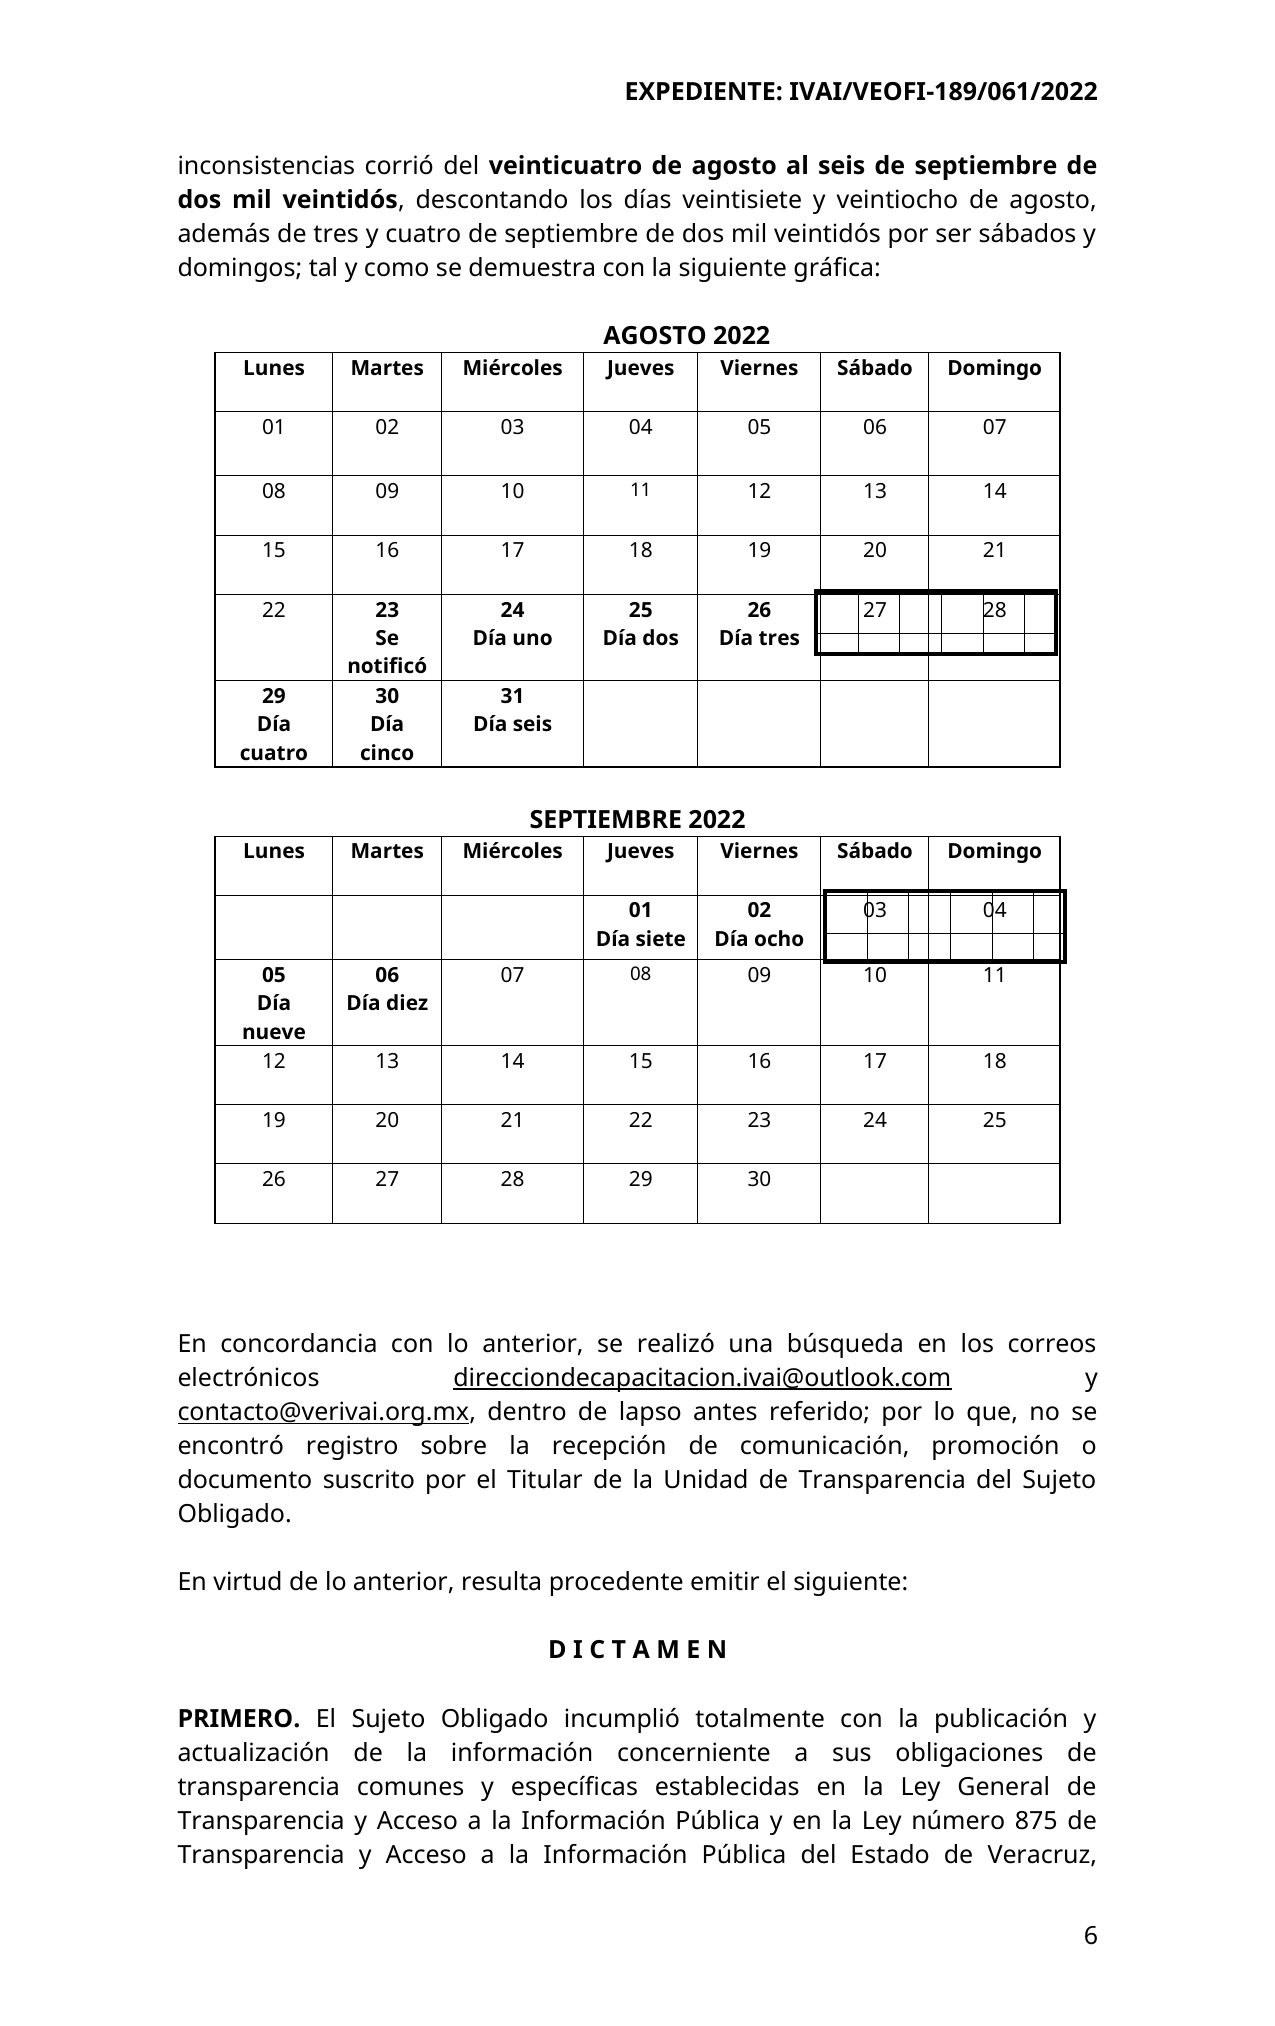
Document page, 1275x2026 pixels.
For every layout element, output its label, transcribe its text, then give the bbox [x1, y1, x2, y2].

table_cell 14 [442, 1046, 583, 1104]
table_cell 24 Día uno [442, 595, 583, 680]
table_cell 12 [216, 1046, 332, 1104]
table_cell [698, 681, 820, 766]
table_cell 27 [333, 1164, 441, 1222]
table_cell 05 Día nueve [216, 960, 332, 1045]
table_cell 15 [216, 536, 332, 594]
table_cell [929, 1164, 1059, 1222]
table_cell 17 [821, 1046, 928, 1104]
table_cell 17 [442, 536, 583, 594]
table_cell 09 [698, 960, 820, 1045]
table_cell 19 [216, 1105, 332, 1163]
table_cell 04 [929, 896, 1059, 959]
table_cell 03 [442, 412, 583, 475]
table_header Martes [333, 837, 441, 894]
table_cell 26 [216, 1164, 332, 1222]
table_cell 15 [584, 1046, 697, 1104]
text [177, 148, 1098, 284]
table_cell [442, 896, 583, 959]
table_cell 05 [698, 412, 820, 475]
table_cell 23 [698, 1105, 820, 1163]
table_header Domingo [929, 353, 1059, 411]
table_header Viernes [698, 837, 820, 894]
table_cell [821, 1164, 928, 1222]
table_cell 16 [698, 1046, 820, 1104]
table_cell 24 [821, 1105, 928, 1163]
table_cell [584, 681, 697, 766]
text En concordancia con lo anterior, se realizó una búsqueda en los correos electrónicos direcciondecapacitacion.ivai@outlook.com y contacto@verivai.org.mx, dentro de lapso antes referido; por lo que, no se encontró registro sobre la recepción de comunicación, promoción o documento suscrito por el Titular de la Unidad de Transparencia del Sujeto Obligado. [177, 1326, 1098, 1530]
table_cell 03 [821, 896, 928, 959]
table_header Lunes [216, 837, 332, 894]
table_cell 20 [333, 1105, 441, 1163]
table_cell 27 [821, 595, 928, 680]
table_header Lunes [216, 353, 332, 411]
table_cell 29 [584, 1164, 697, 1222]
table_cell 01 [216, 412, 332, 475]
table_cell 23 Se notificó [333, 595, 441, 680]
table_header Domingo [929, 837, 1059, 894]
table_cell 02 [333, 412, 441, 475]
table_cell 13 [821, 476, 928, 534]
table_cell 13 [333, 1046, 441, 1104]
table_cell 11 [584, 476, 697, 534]
table_cell [216, 896, 332, 959]
table_cell 20 [821, 536, 928, 594]
table_cell 25 [929, 1105, 1059, 1163]
table_cell 30 [698, 1164, 820, 1222]
table_cell [333, 896, 441, 959]
table_cell 10 [821, 960, 928, 1045]
text En virtud de lo anterior, resulta procedente emitir el siguiente: [177, 1564, 1098, 1598]
table_cell 11 [929, 960, 1059, 1045]
table_cell 26 Día tres [698, 595, 820, 680]
table_header Miércoles [442, 353, 583, 411]
table_cell [821, 681, 928, 766]
table_cell 31 Día seis [442, 681, 583, 766]
table_cell 12 [698, 476, 820, 534]
table_cell 10 [442, 476, 583, 534]
table_cell 21 [442, 1105, 583, 1163]
table_header Miércoles [442, 837, 583, 894]
table_cell [929, 681, 1059, 766]
table_cell 09 [333, 476, 441, 534]
text D I C T A M E N [177, 1632, 1098, 1666]
table_cell 14 [929, 476, 1059, 534]
table_cell 18 [929, 1046, 1059, 1104]
table_header Viernes [698, 353, 820, 411]
table_cell 07 [442, 960, 583, 1045]
text SEPTIEMBRE 2022 [177, 801, 1098, 836]
table_header Martes [333, 353, 441, 411]
table_cell 08 [216, 476, 332, 534]
table_cell 06 [821, 412, 928, 475]
table_cell 22 [584, 1105, 697, 1163]
table_header Jueves [584, 837, 697, 894]
table_cell 25 Día dos [584, 595, 697, 680]
table_cell 19 [698, 536, 820, 594]
table_cell 08 [584, 960, 697, 1045]
text AGOSTO 2022 [275, 318, 1098, 352]
table_header Sábado [821, 837, 928, 894]
table_cell 30 Día cinco [333, 681, 441, 766]
table_cell 04 [584, 412, 697, 475]
table_cell 22 [216, 595, 332, 680]
table_cell 16 [333, 536, 441, 594]
table_cell 29 Día cuatro [216, 681, 332, 766]
table_cell 21 [929, 536, 1059, 594]
table_header Sábado [821, 353, 928, 411]
table_cell 28 [929, 595, 1059, 680]
table_cell 07 [929, 412, 1059, 475]
table_cell 01 Día siete [584, 896, 697, 959]
table_cell 02 Día ocho [698, 896, 820, 959]
table_cell 18 [584, 536, 697, 594]
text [177, 1700, 1098, 1871]
table_cell 28 [442, 1164, 583, 1222]
table_cell 06 Día diez [333, 960, 441, 1045]
table_header Jueves [584, 353, 697, 411]
